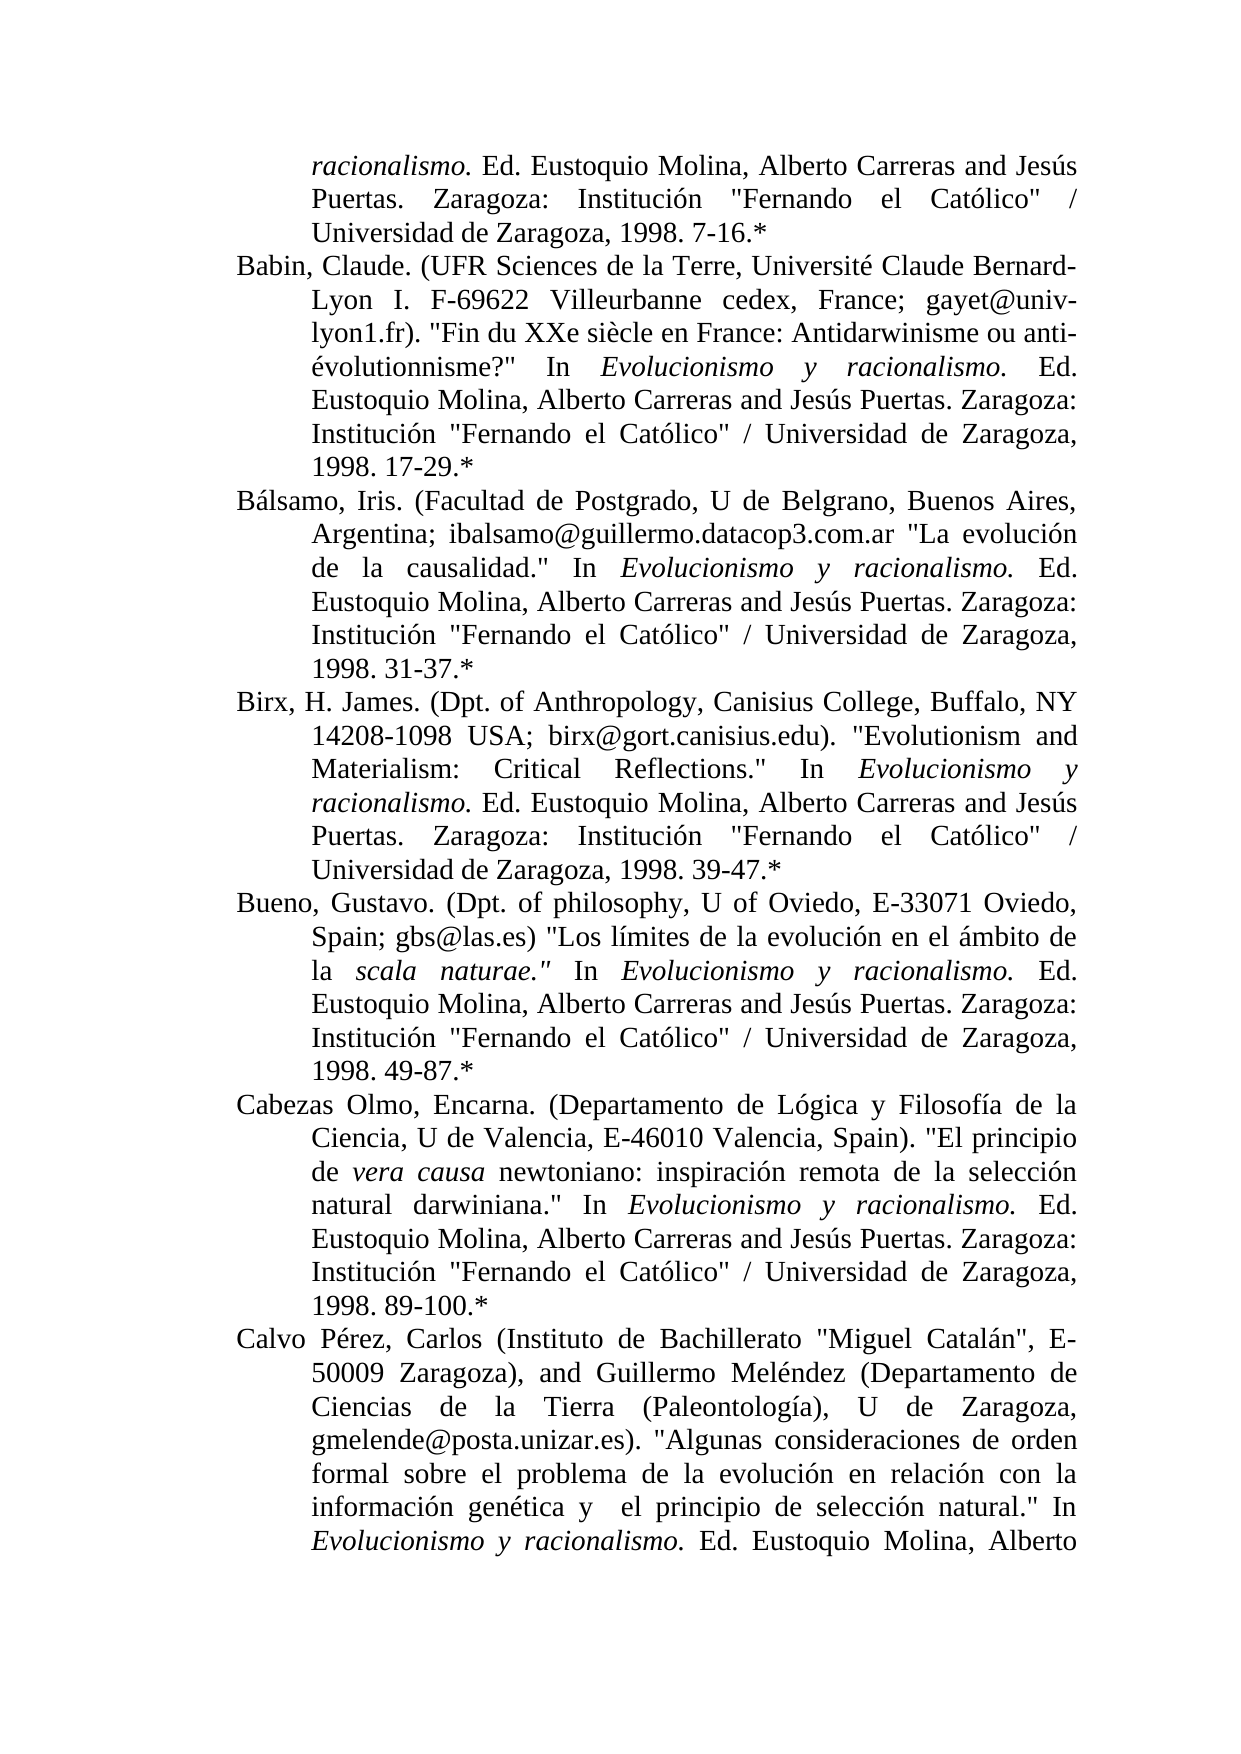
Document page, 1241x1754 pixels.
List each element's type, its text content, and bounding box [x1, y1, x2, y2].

text Bueno, Gustavo. (Dpt. of philosophy, U of Oviedo, E-33071 Oviedo, Spain; gbs@las.es) "Los límites de la evolución en el ámbito de la scala naturae." In Evolucionismo y racionalismo. Ed. Eustoquio Molina, Alberto Carreras and Jesús Puertas. Zaragoza: Institución "Fernando el Católico" / Universidad de Zaragoza, 1998. 49-87.* [236, 886, 1078, 1087]
text Cabezas Olmo, Encarna. (Departamento de Lógica y Filosofía de la Ciencia, U de Valencia, E-46010 Valencia, Spain). "El principio de vera causa newtoniano: inspiración remota de la selección natural darwiniana." In Evolucionismo y racionalismo. Ed. Eustoquio Molina, Alberto Carreras and Jesús Puertas. Zaragoza: Institución "Fernando el Católico" / Universidad de Zaragoza, 1998. 89-100.* [236, 1087, 1078, 1322]
text Birx, H. James. (Dpt. of Anthropology, Canisius College, Buffalo, NY 14208-1098 USA; birx@gort.canisius.edu). "Evolutionism and Materialism: Critical Reflections." In Evolucionismo y racionalismo. Ed. Eustoquio Molina, Alberto Carreras and Jesús Puertas. Zaragoza: Institución "Fernando el Católico" / Universidad de Zaragoza, 1998. 39-47.* [236, 684, 1078, 886]
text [236, 148, 1078, 248]
text Bálsamo, Iris. (Facultad de Postgrado, U de Belgrano, Buenos Aires, Argentina; ibalsamo@guillermo.datacop3.com.ar "La evolución de la causalidad." In Evolucionismo y racionalismo. Ed. Eustoquio Molina, Alberto Carreras and Jesús Puertas. Zaragoza: Institución "Fernando el Católico" / Universidad de Zaragoza, 1998. 31-37.* [236, 483, 1078, 684]
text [236, 1322, 1078, 1556]
text Babin, Claude. (UFR Sciences de la Terre, Université Claude Bernard-Lyon I. F-69622 Villeurbanne cedex, France; gayet@univ-lyon1.fr). "Fin du XXe siècle en France: Antidarwinisme ou anti-évolutionnisme?" In Evolucionismo y racionalismo. Ed. Eustoquio Molina, Alberto Carreras and Jesús Puertas. Zaragoza: Institución "Fernando el Católico" / Universidad de Zaragoza, 1998. 17-29.* [236, 248, 1078, 483]
